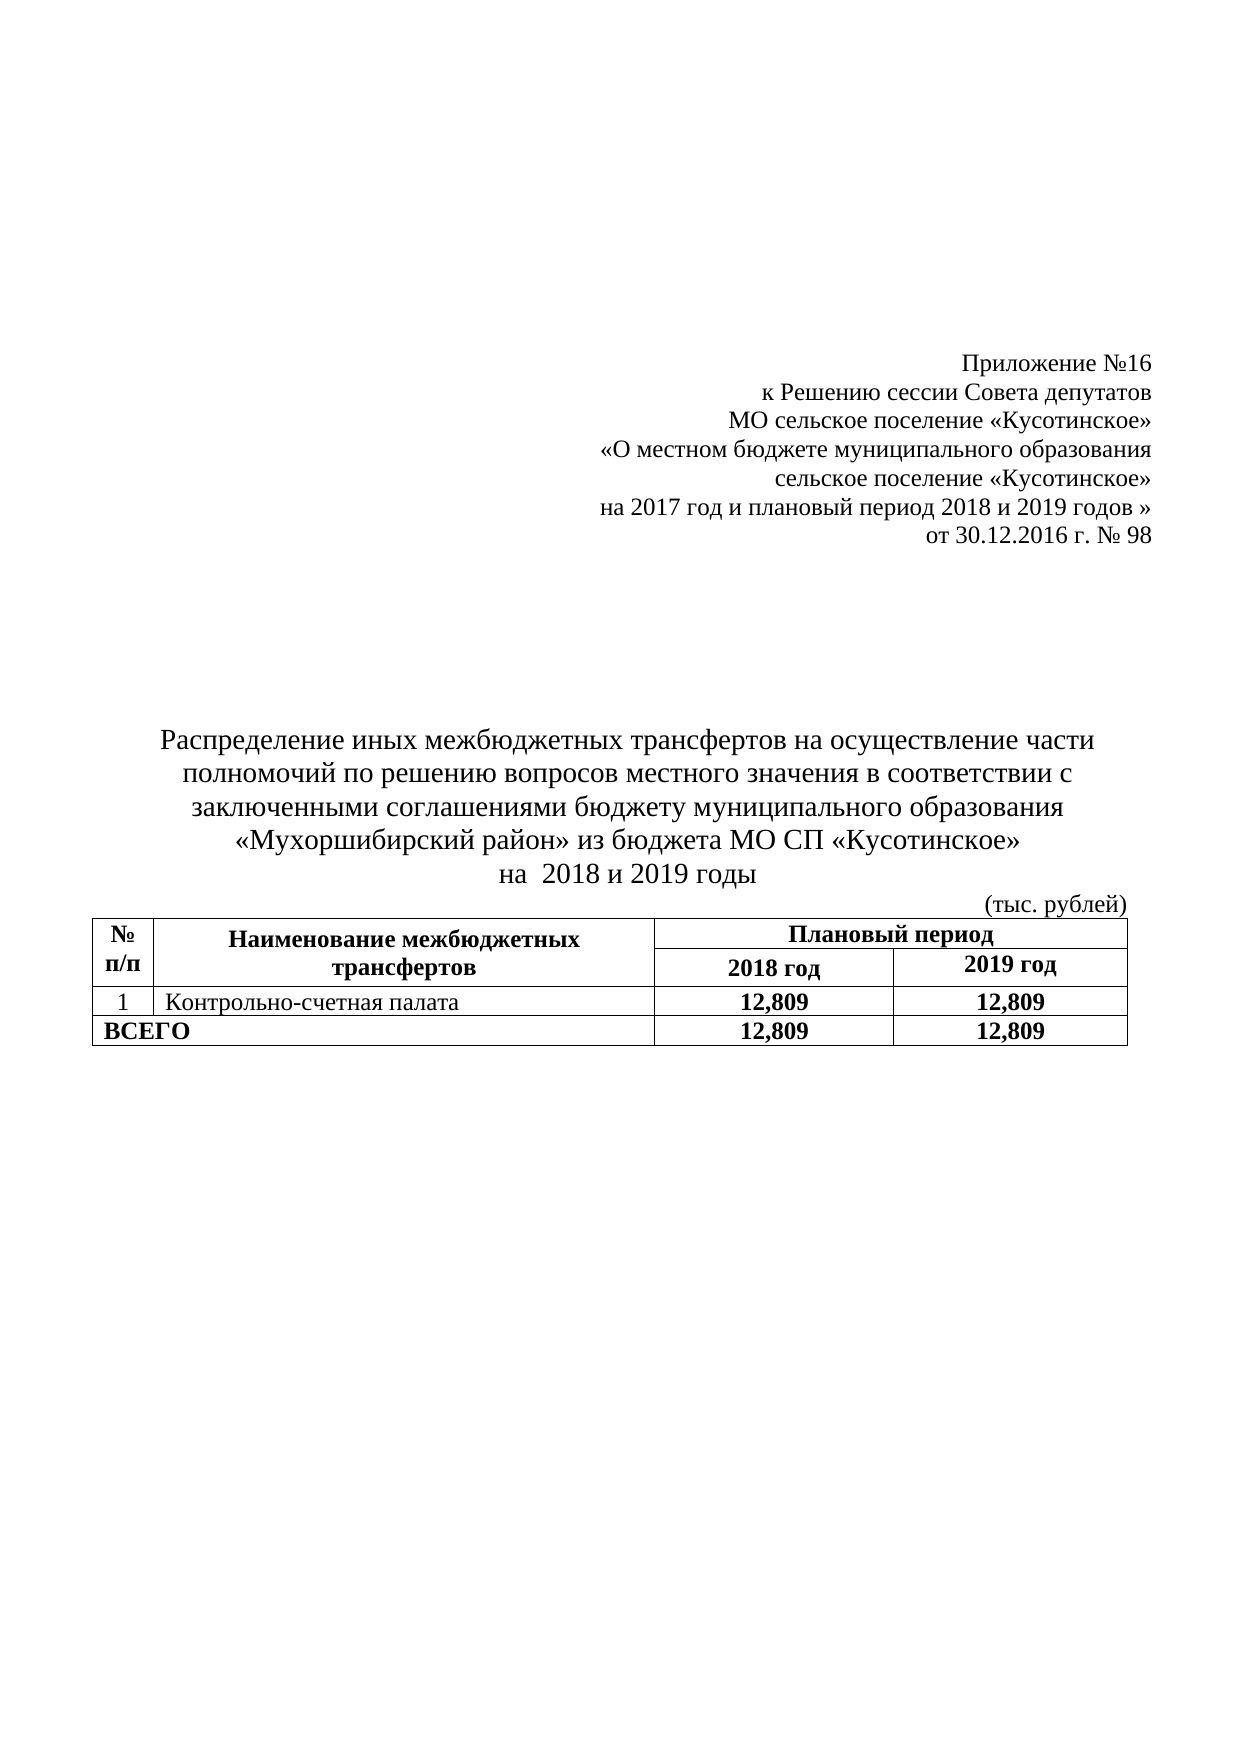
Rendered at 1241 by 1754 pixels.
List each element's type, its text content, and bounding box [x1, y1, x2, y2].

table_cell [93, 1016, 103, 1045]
text на 2018 и 2019 годы [103, 856, 1152, 889]
text к Решению сессии Совета депутатов [103, 377, 1152, 406]
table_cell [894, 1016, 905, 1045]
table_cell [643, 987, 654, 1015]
text Приложение №16 [103, 348, 1152, 377]
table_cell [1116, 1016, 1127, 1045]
text на 2017 год и плановый период 2018 и 2019 годов » [103, 492, 1152, 521]
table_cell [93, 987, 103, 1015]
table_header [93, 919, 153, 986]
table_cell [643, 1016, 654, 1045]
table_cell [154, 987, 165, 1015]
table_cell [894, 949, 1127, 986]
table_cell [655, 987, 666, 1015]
text МО сельское поселение «Кусотинское» [103, 406, 1152, 434]
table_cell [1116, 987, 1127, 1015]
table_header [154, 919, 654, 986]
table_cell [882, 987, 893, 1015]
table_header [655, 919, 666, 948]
text сельское поселение «Кусотинское» [103, 463, 1152, 492]
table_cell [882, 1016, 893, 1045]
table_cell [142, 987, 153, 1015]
text от 30.12.2016 г. № 98 [103, 521, 1152, 549]
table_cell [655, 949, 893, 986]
text «О местном бюджете муниципального образования [103, 434, 1152, 463]
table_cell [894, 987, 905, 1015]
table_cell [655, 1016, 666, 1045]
text Распределение иных межбюджетных трансфертов на осуществление части полномочий по решению вопросов местного значения в соответствии с заключенными соглашениями бюджету муниципального образования «Мухоршибирский район» из бюджета МО СП «Кусотинское» [103, 722, 1152, 856]
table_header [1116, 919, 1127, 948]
text (тыс. рублей) [103, 889, 1152, 918]
